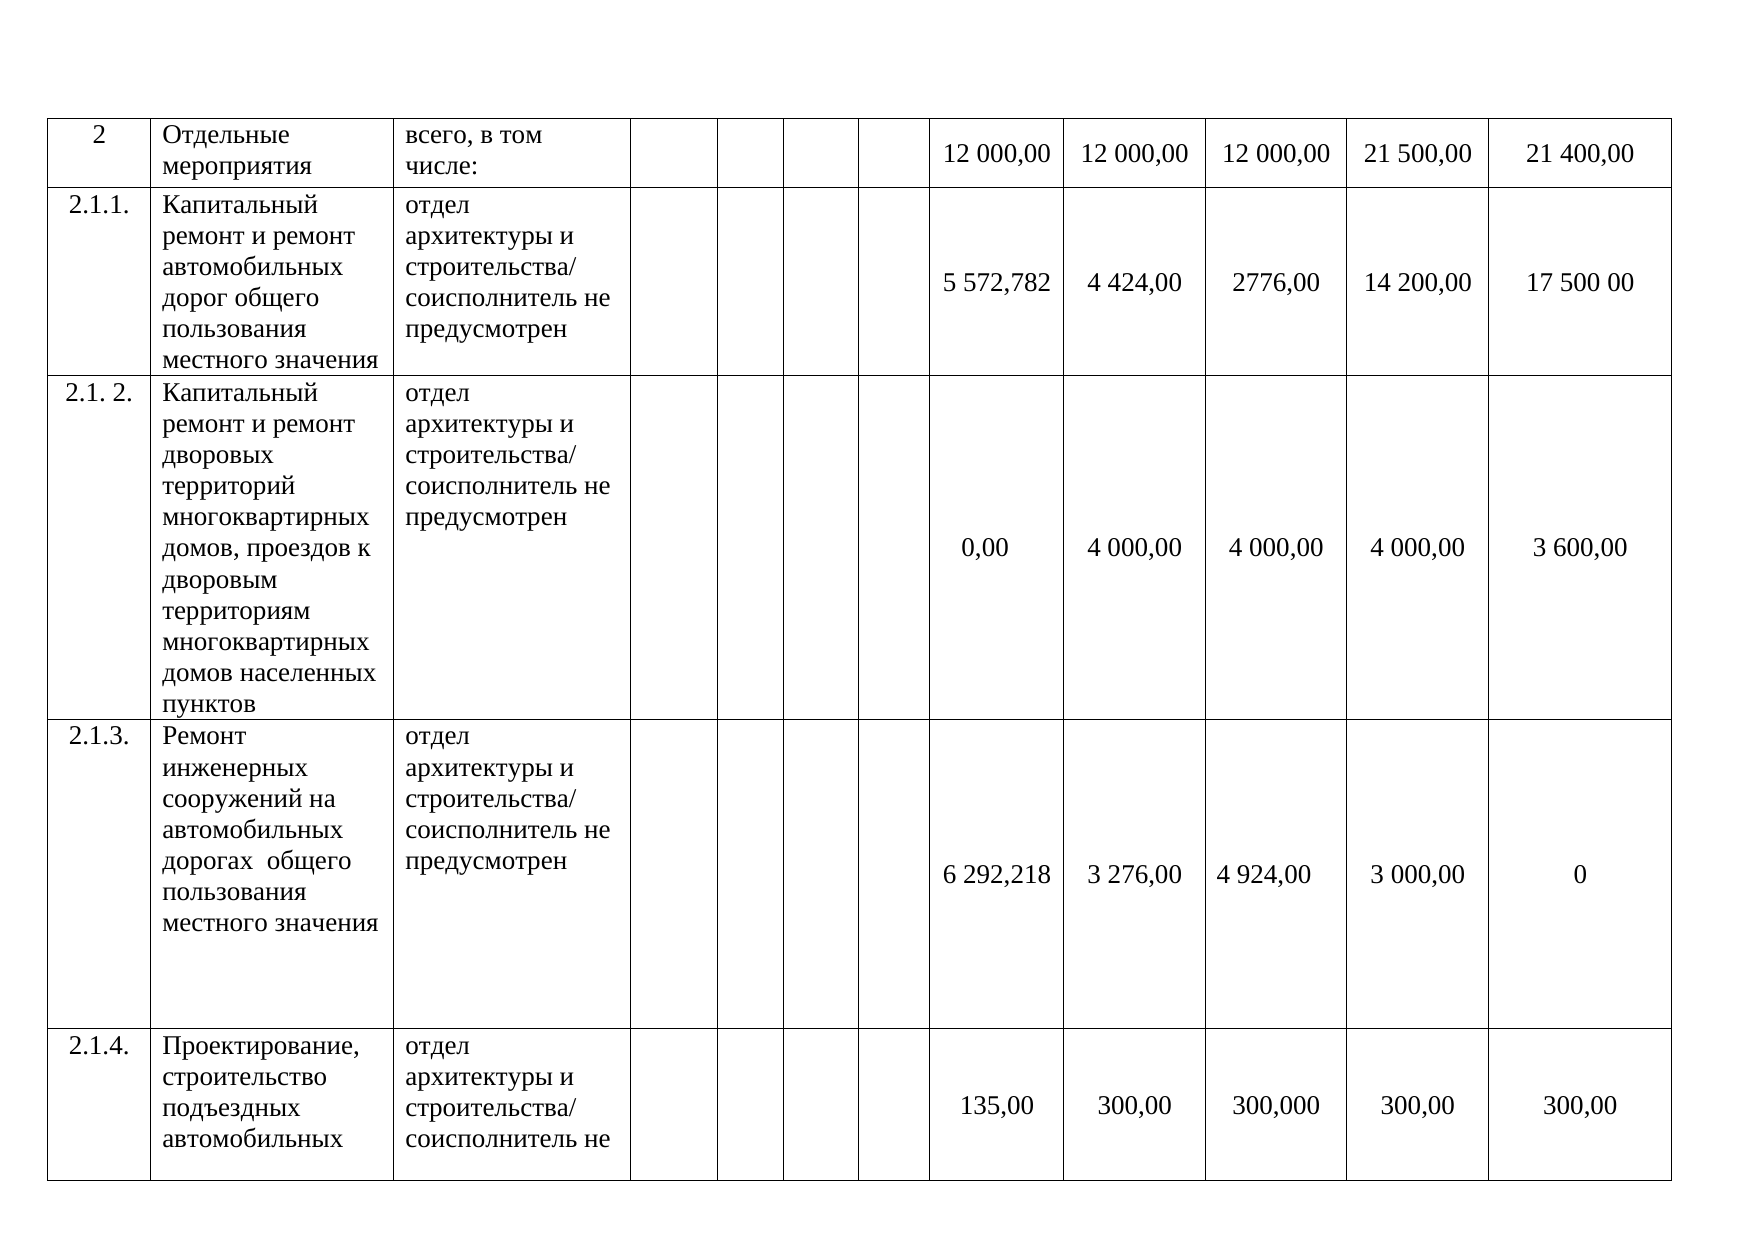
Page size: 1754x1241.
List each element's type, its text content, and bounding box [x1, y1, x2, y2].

table_cell 300,00 [1347, 1029, 1488, 1180]
table_cell отдел архитектуры и строительства/ соисполнитель не предусмотрен [394, 376, 630, 718]
table_cell [784, 119, 858, 187]
table_cell 0 [1489, 720, 1671, 1028]
table_cell [859, 188, 929, 375]
table_cell [631, 188, 717, 375]
table_cell 4 924,00 [1206, 720, 1346, 1028]
table_cell [859, 1029, 929, 1180]
table_cell 2.1. 2. [48, 376, 150, 718]
table_cell [859, 720, 929, 1028]
table_cell [718, 1029, 783, 1180]
table_cell всего, в том числе: [394, 119, 630, 187]
table_cell Капитальный ремонт и ремонт дворовых территорий многоквартирных домов, проездов к дворовым территориям многоквартирных домов населенных пунктов [151, 376, 393, 718]
table_cell 12 000,00 [1206, 119, 1346, 187]
table_cell [718, 376, 783, 718]
table_cell 135,00 [930, 1029, 1063, 1180]
table_cell Отдельные мероприятия [151, 119, 393, 187]
table_cell Ремонт инженерных сооружений на автомобильных дорогах общего пользования местного значения [151, 720, 393, 1028]
table_cell 12 000,00 [930, 119, 1063, 187]
table_cell 2776,00 [1206, 188, 1346, 375]
table_cell 3 000,00 [1347, 720, 1488, 1028]
table_cell отдел архитектуры и строительства/ соисполнитель не предусмотрен [394, 720, 630, 1028]
table_cell 17 500 00 [1489, 188, 1671, 375]
table_cell [859, 376, 929, 718]
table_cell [394, 188, 630, 375]
table_cell 3 276,00 [1064, 720, 1205, 1028]
table_cell 4 000,00 [1206, 376, 1346, 718]
table_cell 300,000 [1206, 1029, 1346, 1180]
table_cell [784, 376, 858, 718]
table_cell 300,00 [1489, 1029, 1671, 1180]
table_cell 12 000,00 [1064, 119, 1205, 187]
table_cell 14 200,00 [1347, 188, 1488, 375]
table_cell 2.1.4. [48, 1029, 150, 1180]
table_cell 0,00 [930, 376, 1063, 718]
table_cell 2 [48, 119, 150, 187]
table_cell [631, 720, 717, 1028]
table_cell [784, 188, 858, 375]
table_cell 6 292,218 [930, 720, 1063, 1028]
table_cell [151, 1029, 393, 1180]
table_cell [784, 720, 858, 1028]
table_cell 4 424,00 [1064, 188, 1205, 375]
table_cell [718, 119, 783, 187]
table_cell 2.1.1. [48, 188, 150, 375]
table_cell 21 400,00 [1489, 119, 1671, 187]
table_cell 4 000,00 [1347, 376, 1488, 718]
table_cell [784, 1029, 858, 1180]
table_cell [631, 376, 717, 718]
table_cell [631, 119, 717, 187]
table_cell 5 572,782 [930, 188, 1063, 375]
table_cell [718, 188, 783, 375]
table_cell 300,00 [1064, 1029, 1205, 1180]
table_cell 3 600,00 [1489, 376, 1671, 718]
table_cell [718, 720, 783, 1028]
table_cell [631, 1029, 717, 1180]
table_cell 4 000,00 [1064, 376, 1205, 718]
table_cell [859, 119, 929, 187]
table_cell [394, 1029, 630, 1180]
table_cell 21 500,00 [1347, 119, 1488, 187]
table_cell 2.1.3. [48, 720, 150, 1028]
table_cell Капитальный ремонт и ремонт автомобильных дорог общего пользования местного значения [151, 188, 393, 375]
